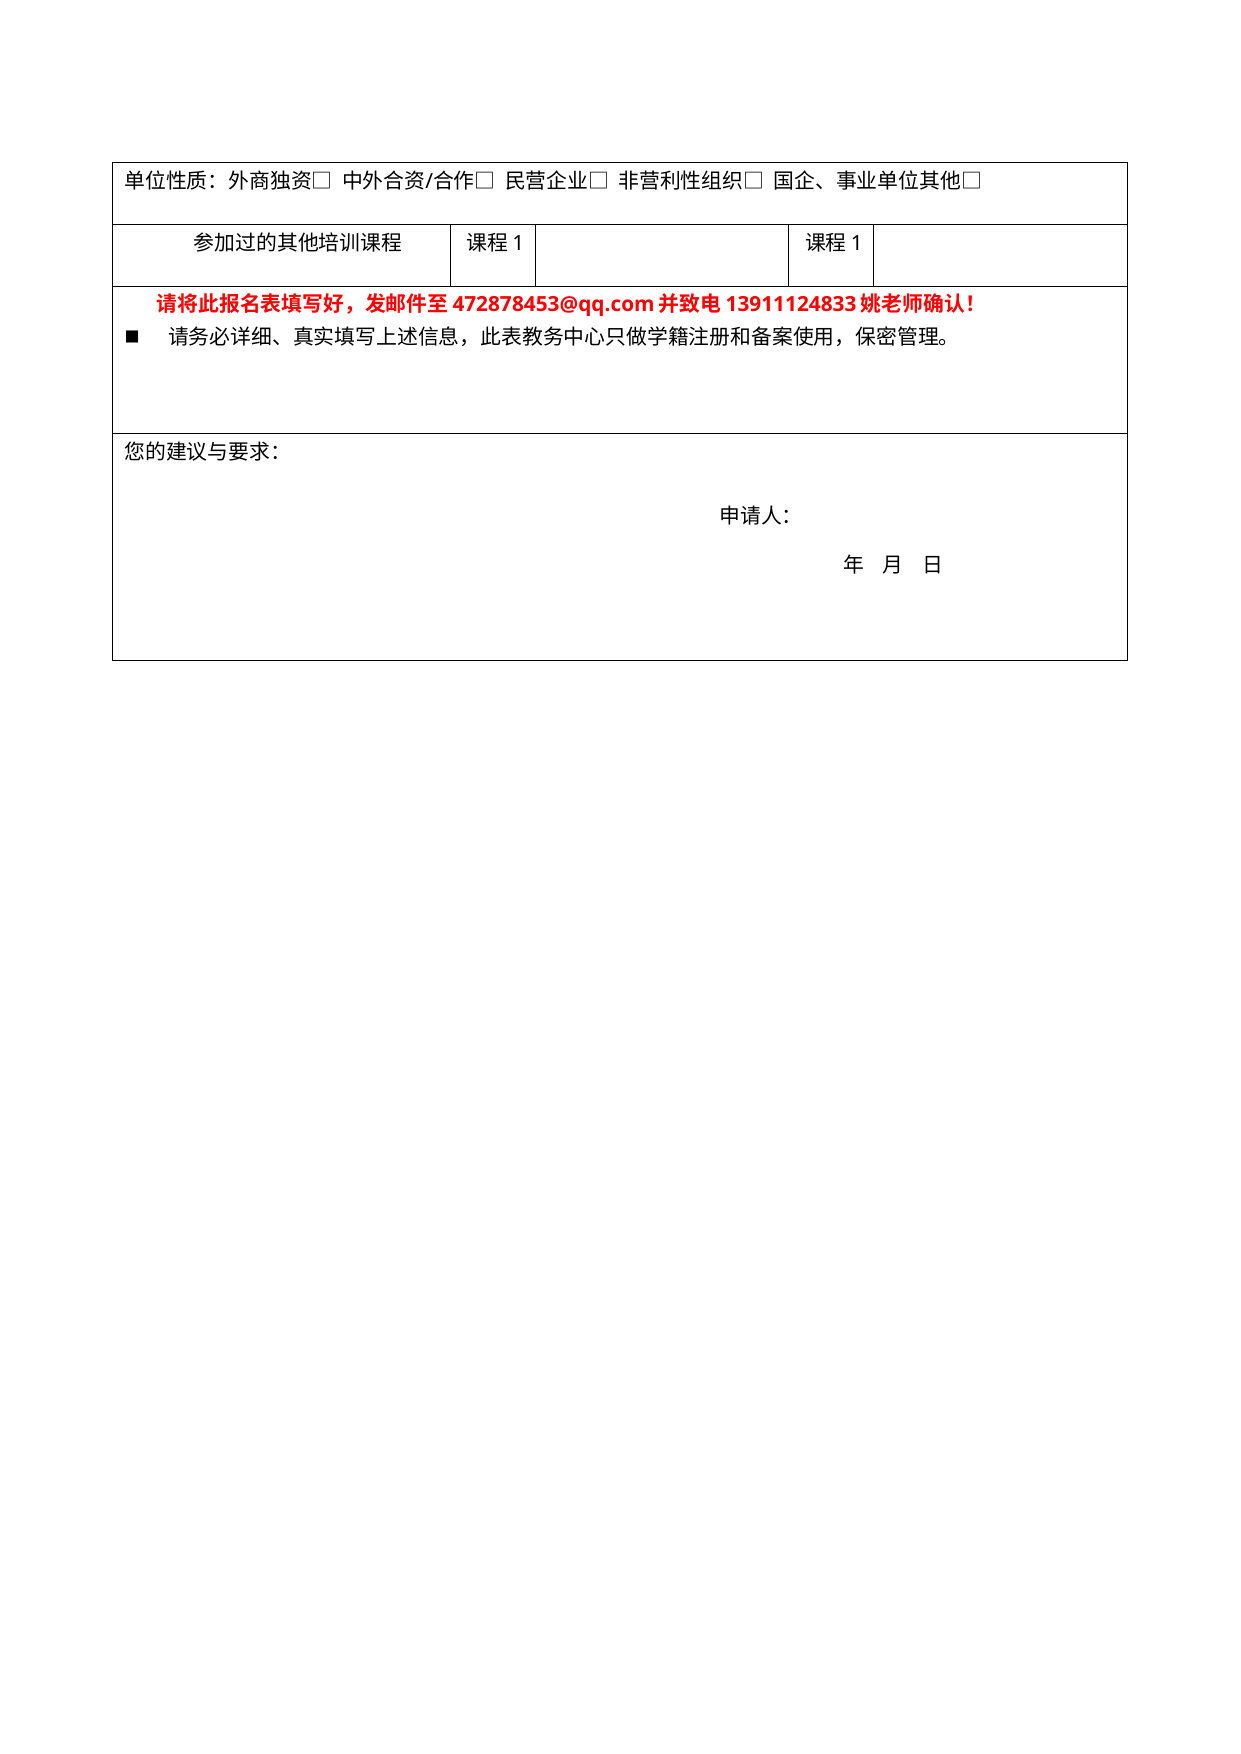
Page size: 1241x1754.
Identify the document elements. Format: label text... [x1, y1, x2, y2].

table_cell [874, 225, 1127, 286]
table_cell 单位性质：外商独资□ 中外合资/合作□ 民营企业□ 非营利性组织□ 国企、事业单位其他□ [113, 163, 1127, 224]
table_cell 请将此报名表填写好，发邮件至472878453@qq.com并致电13911124833姚老师确认！ 请务必详细、真实填写上述信息，此表教务中心只做学籍注册和备案使用，保密管理。 [113, 287, 1127, 433]
table_cell [536, 225, 788, 286]
table_cell 课程1 [451, 225, 535, 286]
table_cell 课程1 [789, 225, 873, 286]
table_cell 您的建议与要求： 申请人： 年 月 日 [113, 434, 1127, 660]
table_cell 参加过的其他培训课程 [113, 225, 450, 286]
